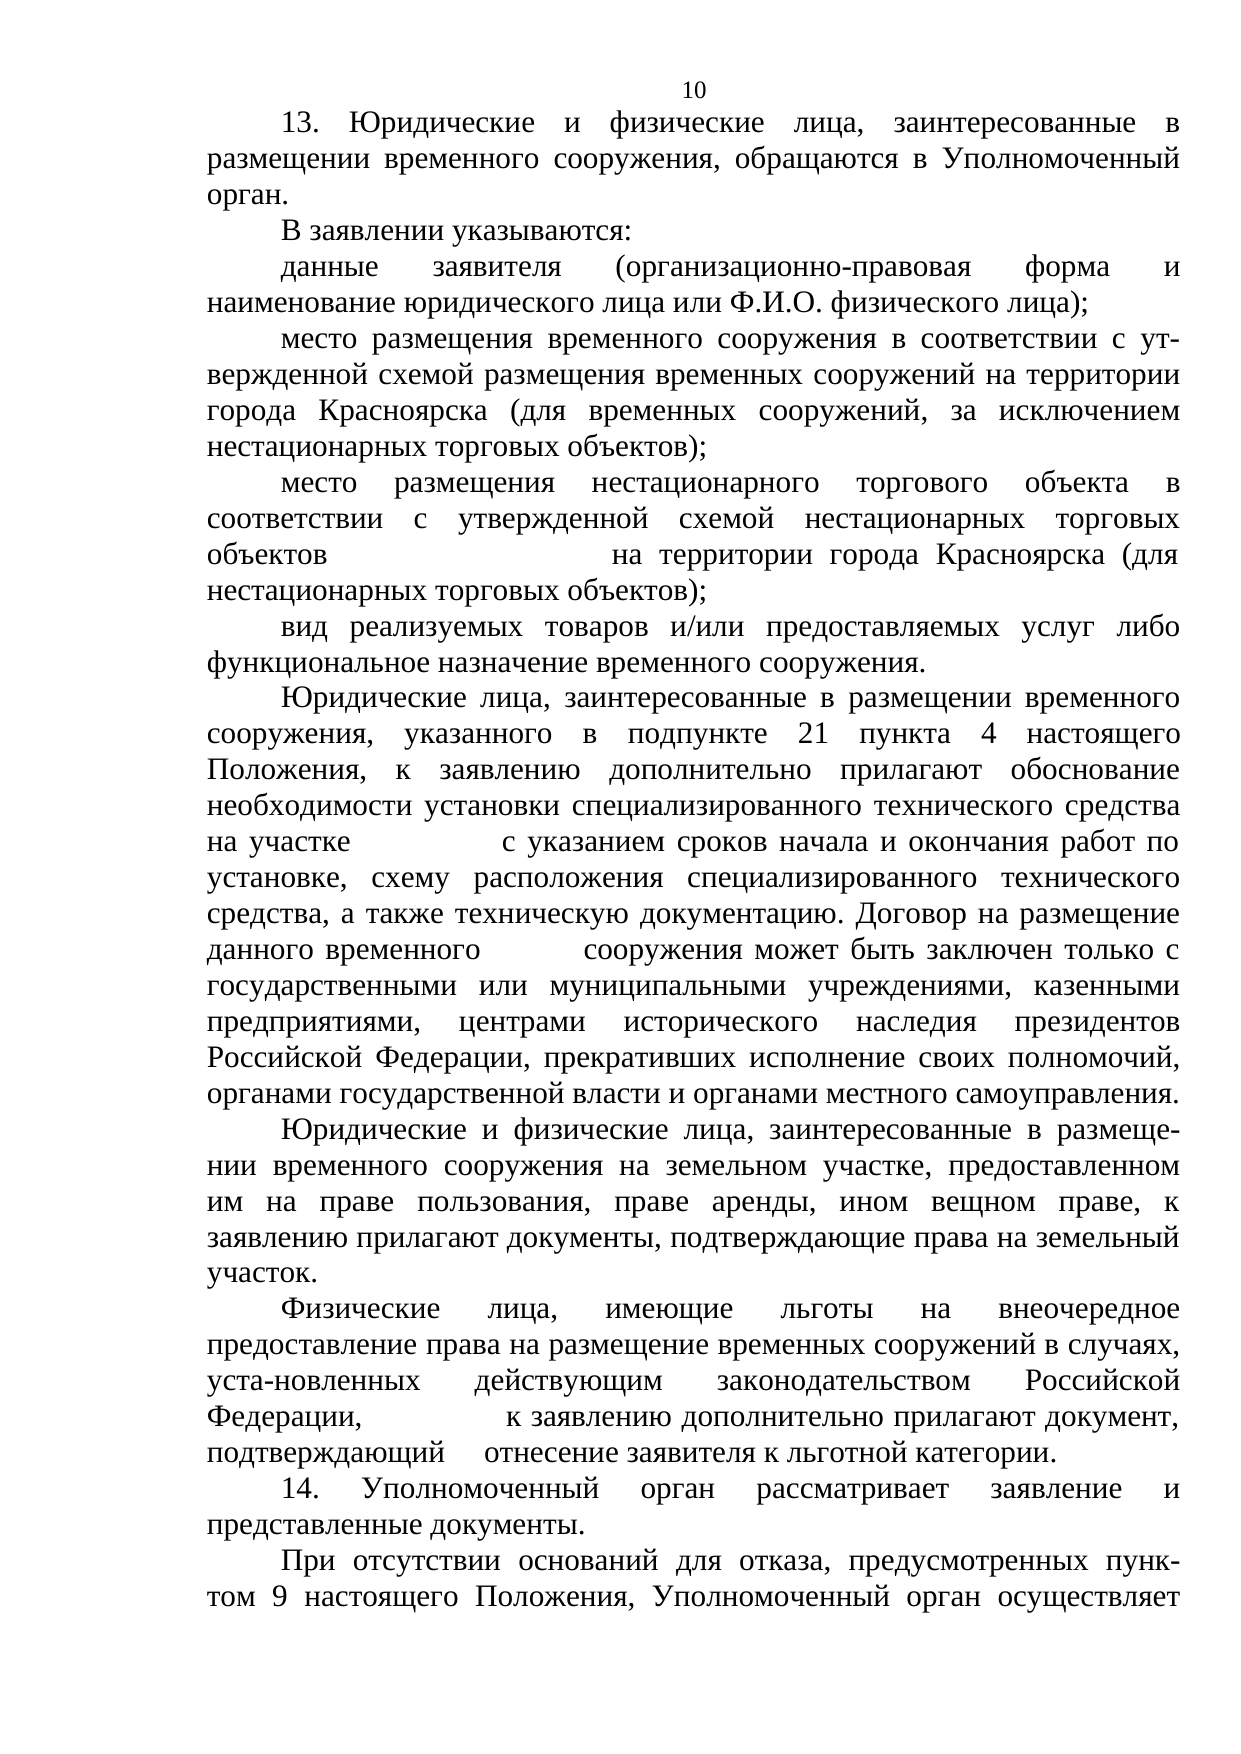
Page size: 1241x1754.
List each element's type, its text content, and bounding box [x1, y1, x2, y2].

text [207, 1541, 1181, 1613]
text В заявлении указываются: [207, 212, 1181, 247]
text 14. Уполномоченный орган рассматривает заявление и представленные документы. [207, 1469, 1181, 1541]
text вид реализуемых товаров и/или предоставляемых услуг либо функциональное назначение временного сооружения. [207, 607, 1181, 679]
text данные заявителя (организационно-правовая форма и наименование юридического лица или Ф.И.О. физического лица); [207, 247, 1181, 319]
text Юридические лица, заинтересованные в размещении временного сооружения, указанного в подпункте 21 пункта 4 настоящего Положения, к заявлению дополнительно прилагают обоснование необходимости установки специализированного технического средства на участке с указанием сроков начала и окончания работ по установке, схему расположения специализированного технического средства, а также техническую документацию. Договор на размещение данного временного сооружения может быть заключен только с государственными или муниципальными учреждениями, казенными предприятиями, центрами исторического наследия президентов Российской Федерации, прекративших исполнение своих полномочий, органами государственной власти и органами местного самоуправления. [207, 679, 1181, 1110]
text Юридические и физические лица, заинтересованные в размеще-нии временного сооружения на земельном участке, предоставленном им на праве пользования, праве аренды, ином вещном праве, к заявлению прилагают документы, подтверждающие права на земельный участок. [207, 1110, 1181, 1290]
text место размещения нестационарного торгового объекта в соответствии с утвержденной схемой нестационарных торговых объектов на территории города Красноярска (для нестационарных торговых объектов); [207, 463, 1181, 607]
text Физические лица, имеющие льготы на внеочередное предоставление права на размещение временных сооружений в случаях, уста-новленных действующим законодательством Российской Федерации, к заявлению дополнительно прилагают документ, подтверждающий отнесение заявителя к льготной категории. [207, 1290, 1181, 1469]
text 13. Юридические и физические лица, заинтересованные в размещении временного сооружения, обращаются в Уполномоченный орган. [207, 104, 1181, 212]
text место размещения временного сооружения в соответствии с ут-вержденной схемой размещения временных сооружений на территории города Красноярска (для временных сооружений, за исключением нестационарных торговых объектов); [207, 319, 1181, 463]
